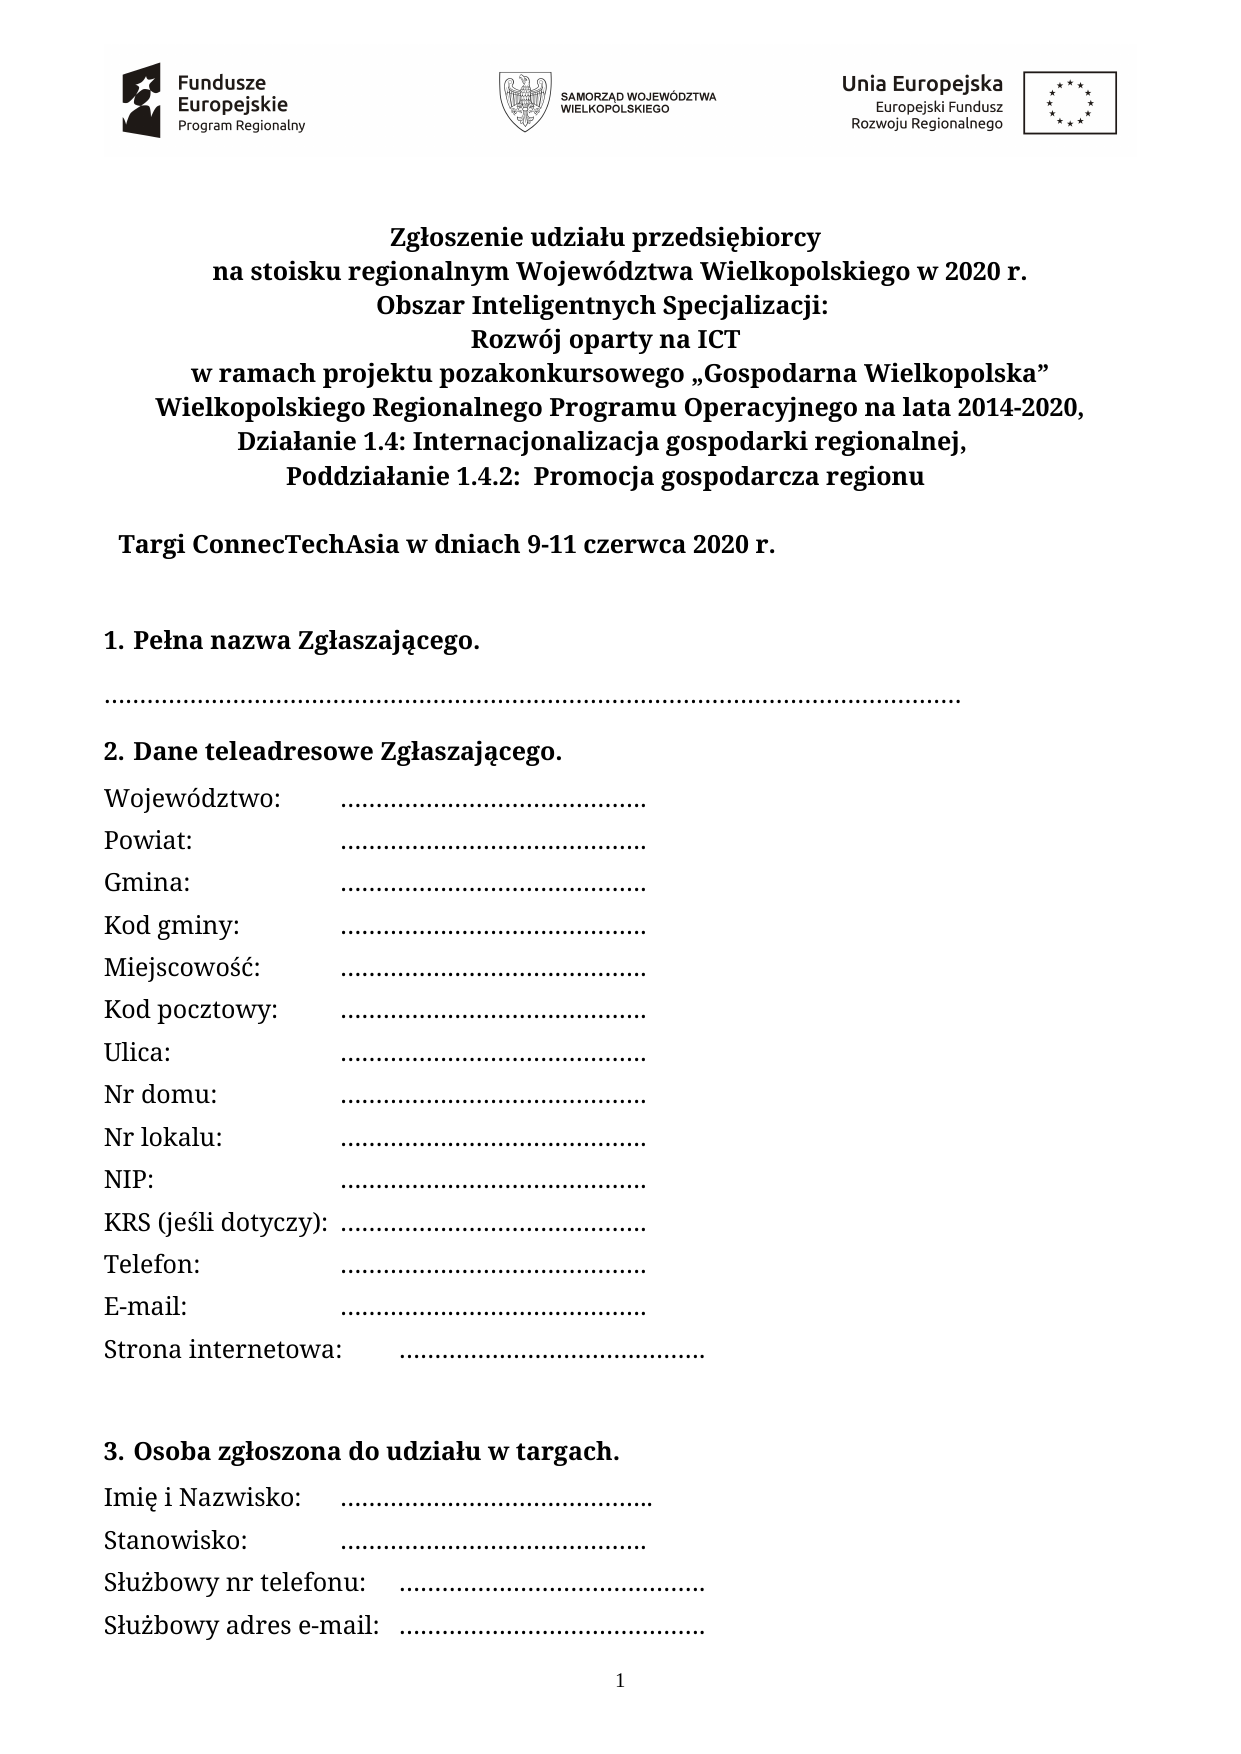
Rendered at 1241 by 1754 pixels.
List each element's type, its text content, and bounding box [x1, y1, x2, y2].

text Służbowy adres e-mail: ……………………………………. [103, 1607, 1107, 1641]
text Zgłoszenie udziału przedsiębiorcy [103, 220, 1107, 254]
text na stoisku regionalnym Województwa Wielkopolskiego w 2020 r. [103, 254, 1137, 288]
text Kod pocztowy: ……………………………………. [103, 992, 1107, 1026]
text ………………………………………………………………………………………………………… [103, 677, 1107, 711]
picture [103, 44, 1137, 157]
text w ramach projektu pozakonkursowego „Gospodarna Wielkopolska” [103, 356, 1137, 390]
text Województwo: ……………………………………. [103, 780, 1107, 814]
text Służbowy nr telefonu: ……………………………………. [103, 1565, 1107, 1599]
text Powiat: ……………………………………. [103, 823, 1107, 857]
text Wielkopolskiego Regionalnego Programu Operacyjnego na lata 2014-2020, [103, 390, 1137, 424]
list Osoba zgłoszona do udziału w targach. [103, 1433, 1107, 1468]
text Imię i Nazwisko: …………………………………….. [103, 1480, 1107, 1514]
text Targi ConnecTechAsia w dniach 9-11 czerwca 2020 r. [118, 526, 1137, 560]
text Kod gminy: ……………………………………. [103, 907, 1107, 941]
text Ulica: ……………………………………. [103, 1034, 1107, 1069]
text Obszar Inteligentnych Specjalizacji: Rozwój oparty na ICT [103, 288, 1107, 356]
list Pełna nazwa Zgłaszającego. [103, 623, 1107, 657]
text Nr lokalu: ……………………………………. [103, 1119, 1107, 1153]
text Strona internetowa: ……………………………………. [103, 1331, 1107, 1365]
text E-mail: ……………………………………. [103, 1289, 1107, 1323]
text Działanie 1.4: Internacjonalizacja gospodarki regionalnej, Poddziałanie 1.4.2: Promocja gospodarcza regionu [103, 424, 1107, 492]
text KRS (jeśli dotyczy): ……………………………………. [103, 1204, 1107, 1238]
text Telefon: ……………………………………. [103, 1247, 1107, 1281]
text Miejscowość: ……………………………………. [103, 950, 1107, 984]
text Stanowisko: ……………………………………. [103, 1522, 1107, 1557]
text NIP: ……………………………………. [103, 1162, 1107, 1196]
list Dane teleadresowe Zgłaszającego. [103, 734, 1107, 768]
text Gmina: ……………………………………. [103, 865, 1107, 899]
text Nr domu: ……………………………………. [103, 1077, 1107, 1111]
